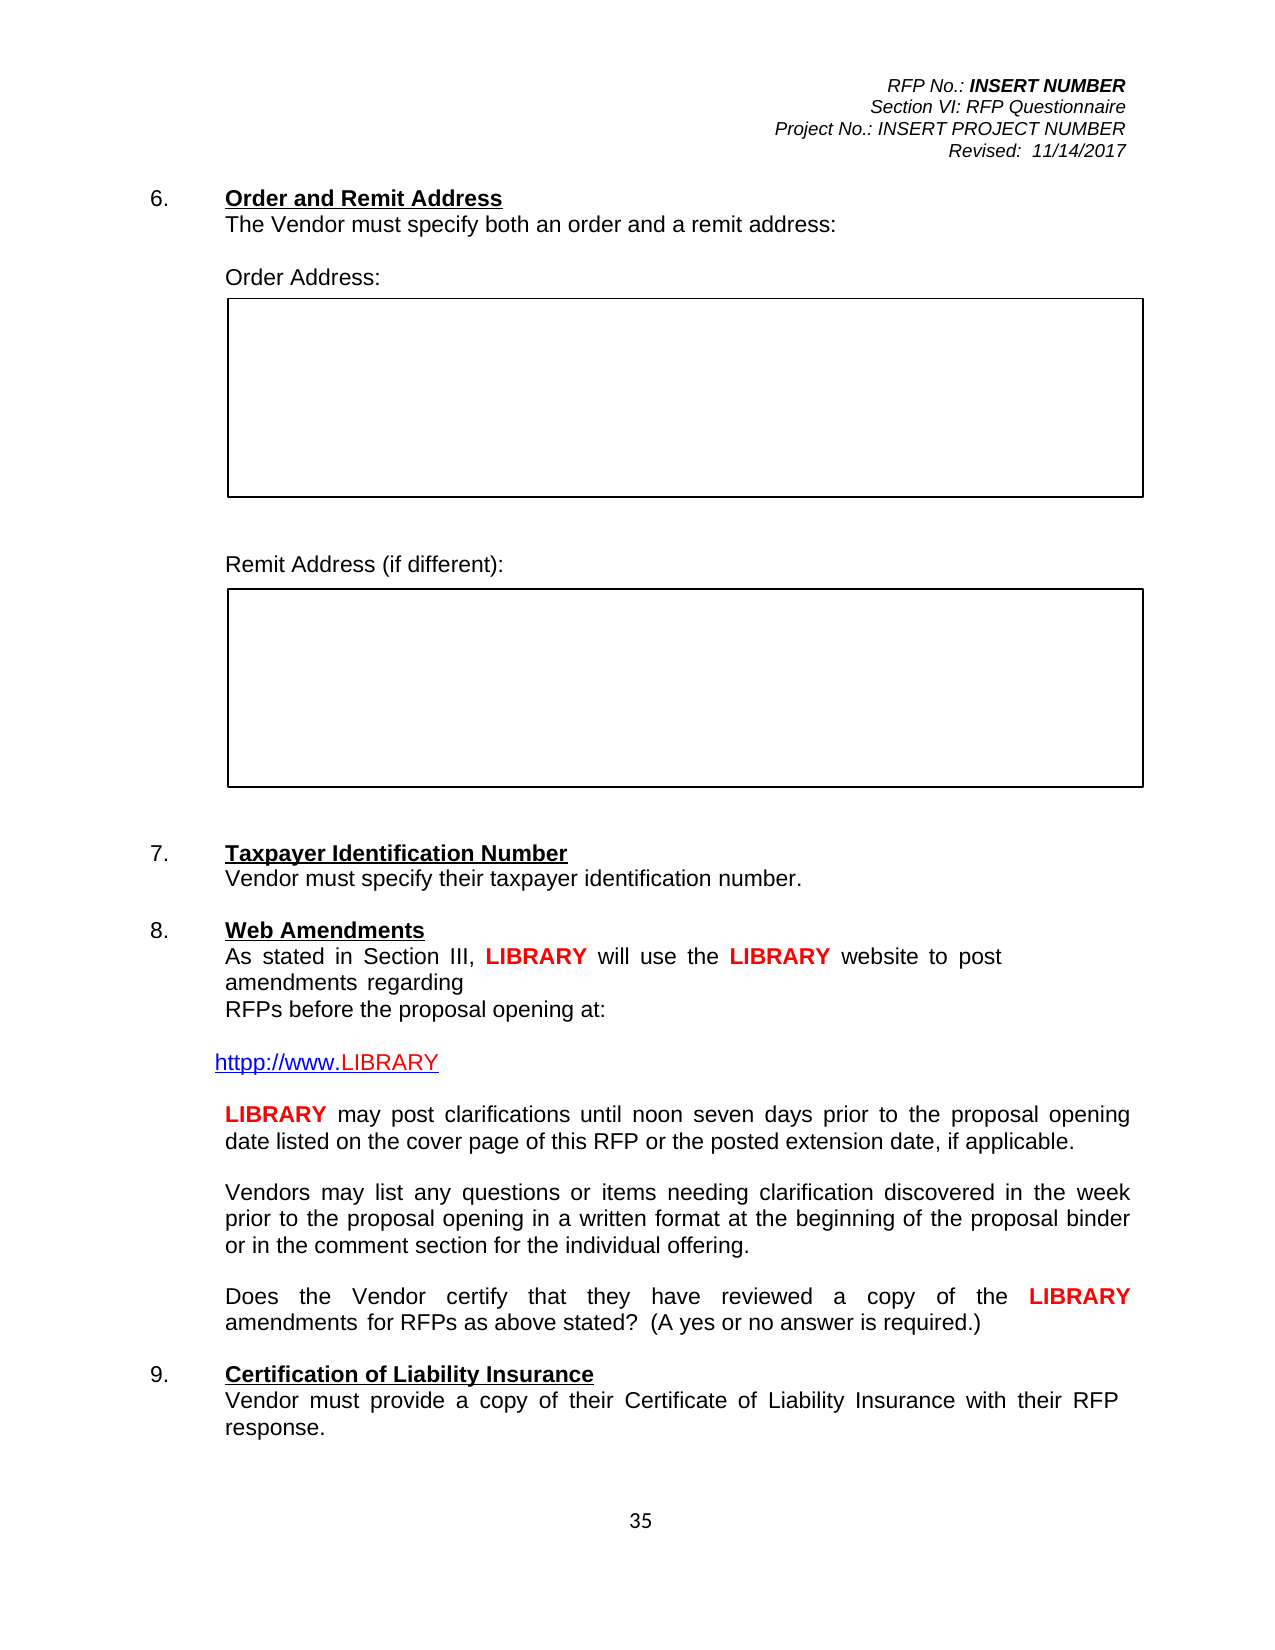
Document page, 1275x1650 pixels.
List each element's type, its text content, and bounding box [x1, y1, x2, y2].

text httpp://www.LIBRARY [139, 1049, 1139, 1074]
text Remit Address (if different): [225, 551, 1139, 577]
text response. [225, 1413, 331, 1440]
text 7. Taxpayer Identification Number [150, 839, 1139, 866]
text 9. Certification of Liability Insurance [150, 1361, 1139, 1387]
text LIBRARY may post clarifications until noon seven days prior to the proposal opening date listed on the cover page of this RFP or the posted extension date, if applicable. [225, 1101, 1131, 1154]
text Vendor must provide a copy of their Certificate of Liability Insurance with their RFP [225, 1387, 1131, 1413]
text Vendor must specify their taxpayer identification number. [225, 866, 1139, 892]
text Order Address: [225, 264, 1139, 290]
text Vendors may list any questions or items needing clarification discovered in the week prior to the proposal opening in a written format at the beginning of the proposal binder or in the comment section for the individual offering. [225, 1179, 1131, 1258]
text 6. Order and Remit Address [150, 185, 1139, 211]
text The Vendor must specify both an order and a remit address: [225, 211, 1139, 237]
text Does the Vendor certify that they have reviewed a copy of the LIBRARY amendments for RFPs as above stated? (A yes or no answer is required.) [225, 1283, 1131, 1336]
text RFPs before the proposal opening at: [225, 996, 1139, 1022]
text 8. Web Amendments [150, 917, 1139, 943]
text As stated in Section III, LIBRARY will use the LIBRARY website to post amendments regarding [225, 943, 1139, 996]
